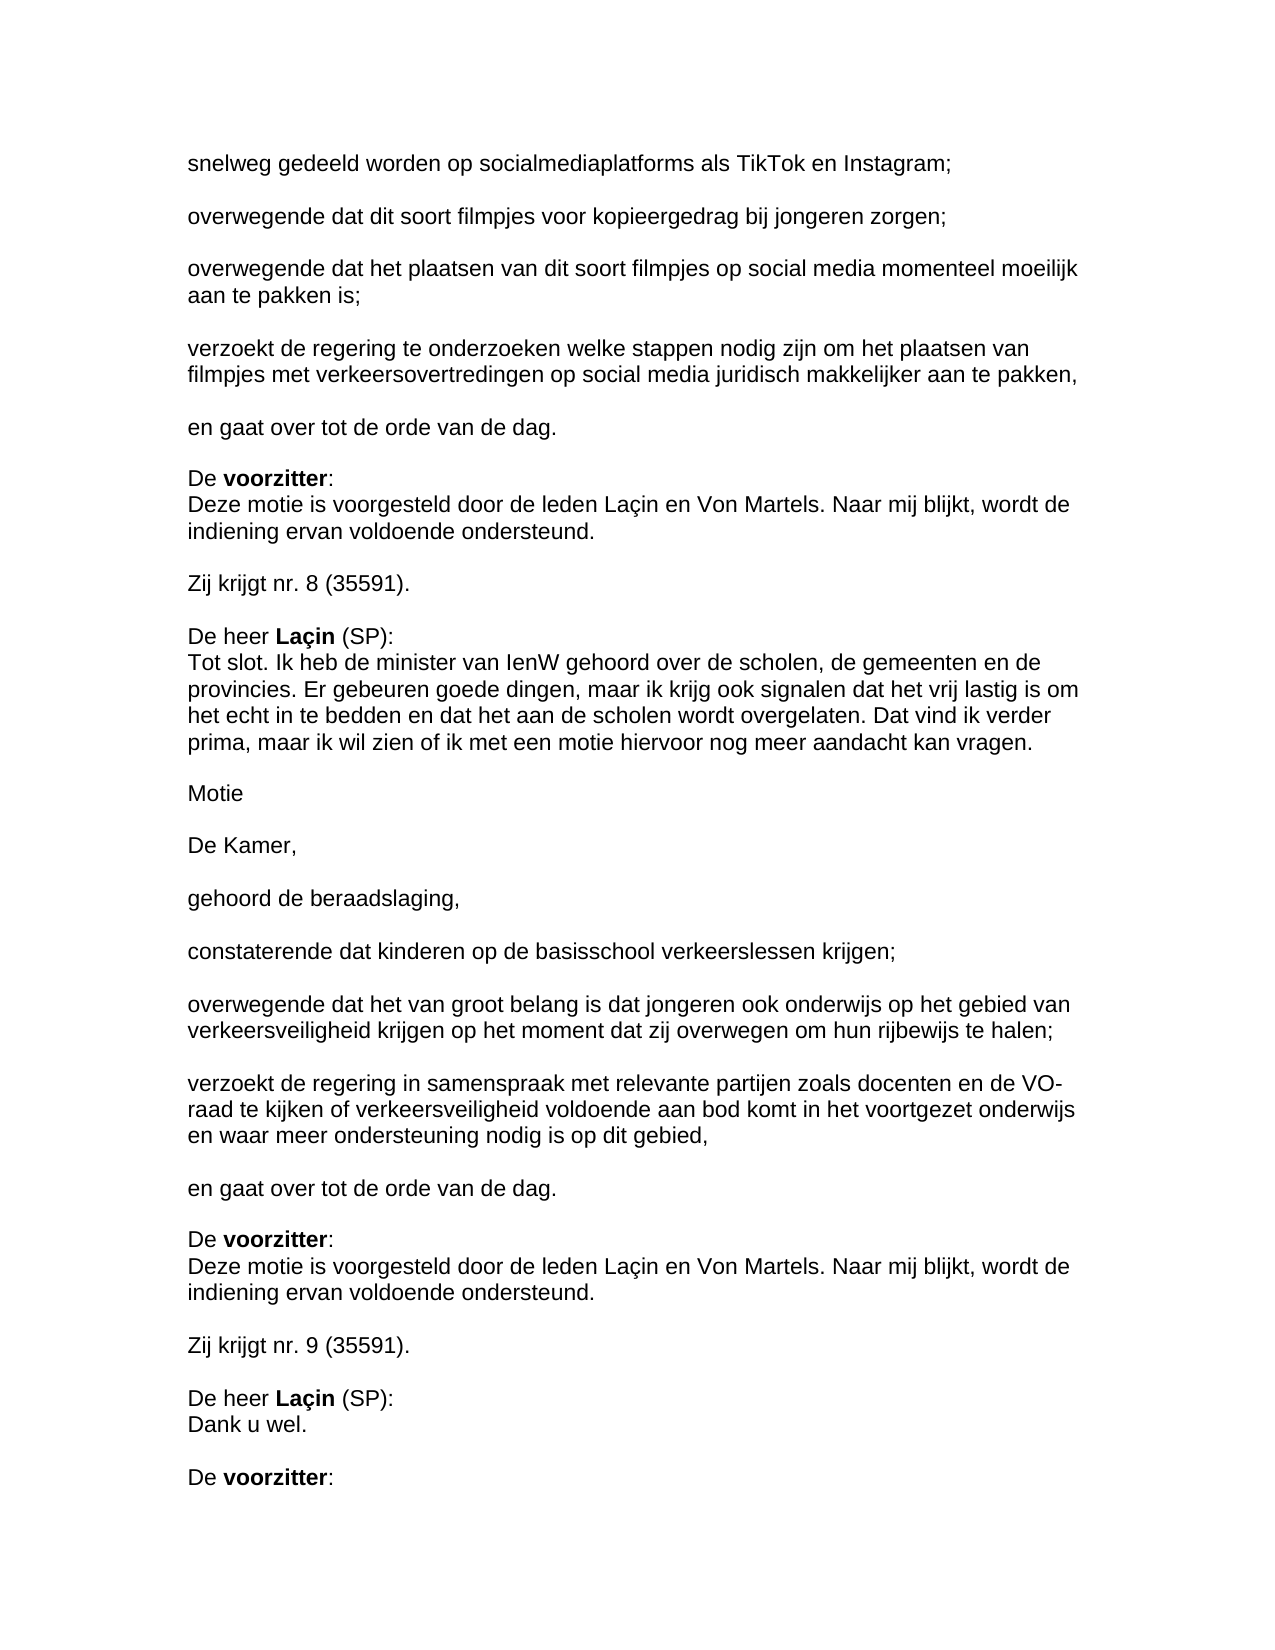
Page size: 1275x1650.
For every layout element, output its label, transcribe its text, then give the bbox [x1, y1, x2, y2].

text Motie De Kamer, gehoord de beraadslaging, constaterende dat kinderen op de basisschool verkeerslessen krijgen; overwegende dat het van groot belang is dat jongeren ook onderwijs op het gebied van verkeersveiligheid krijgen op het moment dat zij overwegen om hun rijbewijs te halen; verzoekt de regering in samenspraak met relevante partijen zoals docenten en de VO-raad te kijken of verkeersveiligheid voldoende aan bod komt in het voortgezet onderwijs en waar meer ondersteuning nodig is op dit gebied, en gaat over tot de orde van de dag. [187, 780, 1087, 1201]
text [187, 1226, 1087, 1490]
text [187, 150, 1087, 440]
text De voorzitter: Deze motie is voorgesteld door de leden Laçin en Von Martels. Naar mij blijkt, wordt de indiening ervan voldoende ondersteund. Zij krijgt nr. 8 (35591). De heer Laçin (SP): Tot slot. Ik heb de minister van IenW gehoord over de scholen, de gemeenten en de provincies. Er gebeuren goede dingen, maar ik krijg ook signalen dat het vrij lastig is om het echt in te bedden en dat het aan de scholen wordt overgelaten. Dat vind ik verder prima, maar ik wil zien of ik met een motie hiervoor nog meer aandacht kan vragen. [187, 465, 1087, 755]
